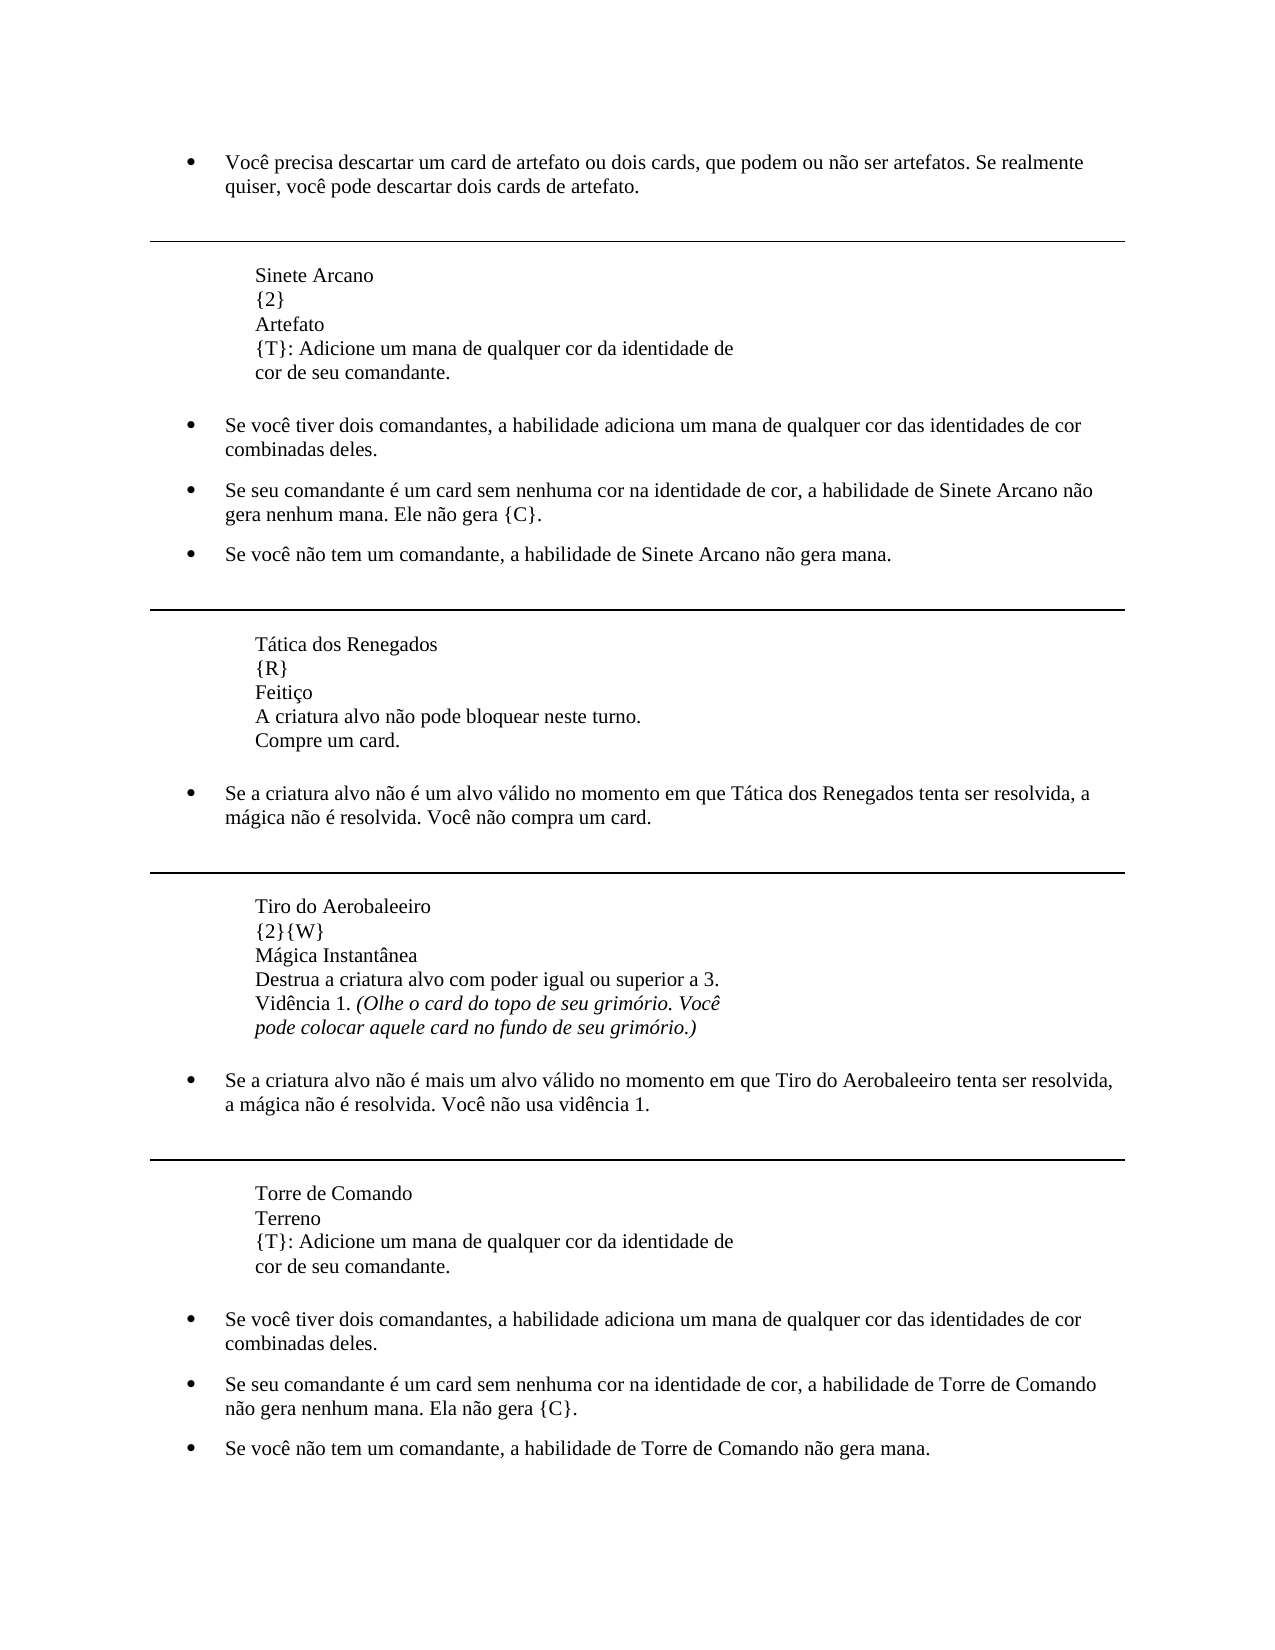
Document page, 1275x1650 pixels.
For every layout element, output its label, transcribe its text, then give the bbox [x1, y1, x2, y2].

list Se seu comandante é um card sem nenhuma cor na identidade de cor, a habilidade de Sinete Arcano não gera nenhum mana. Ele não gera {C}. [187, 478, 1125, 526]
list Se você tiver dois comandantes, a habilidade adiciona um mana de qualquer cor das identidades de cor combinadas deles. [187, 413, 1125, 461]
list Se a criatura alvo não é mais um alvo válido no momento em que Tiro do Aerobaleeiro tenta ser resolvida, a mágica não é resolvida. Você não usa vidência 1. [187, 1068, 1125, 1116]
list Se você tiver dois comandantes, a habilidade adiciona um mana de qualquer cor das identidades de cor combinadas deles. [187, 1307, 1125, 1355]
list Se você não tem um comandante, a habilidade de Torre de Comando não gera mana. [187, 1436, 1125, 1460]
list Você precisa descartar um card de artefato ou dois cards, que podem ou não ser artefatos. Se realmente quiser, você pode descartar dois cards de artefato. [187, 150, 1125, 198]
text Tiro do Aerobaleeiro {2}{W} Mágica Instantânea Destrua a criatura alvo com poder igual ou superior a 3. Vidência 1. (Olhe o card do topo de seu grimório. Você pode colocar aquele card no fundo de seu grimório.) [255, 894, 735, 1039]
text Torre de Comando Terreno {T}: Adicione um mana de qualquer cor da identidade de cor de seu comandante. [255, 1181, 735, 1278]
list Se seu comandante é um card sem nenhuma cor na identidade de cor, a habilidade de Torre de Comando não gera nenhum mana. Ela não gera {C}. [187, 1372, 1125, 1420]
list Se a criatura alvo não é um alvo válido no momento em que Tática dos Renegados tenta ser resolvida, a mágica não é resolvida. Você não compra um card. [187, 781, 1125, 829]
text Tática dos Renegados {R} Feitiço A criatura alvo não pode bloquear neste turno. Compre um card. [255, 632, 735, 752]
text Sinete Arcano {2} Artefato {T}: Adicione um mana de qualquer cor da identidade de cor de seu comandante. [255, 263, 735, 384]
list Se você não tem um comandante, a habilidade de Sinete Arcano não gera mana. [187, 542, 1125, 566]
